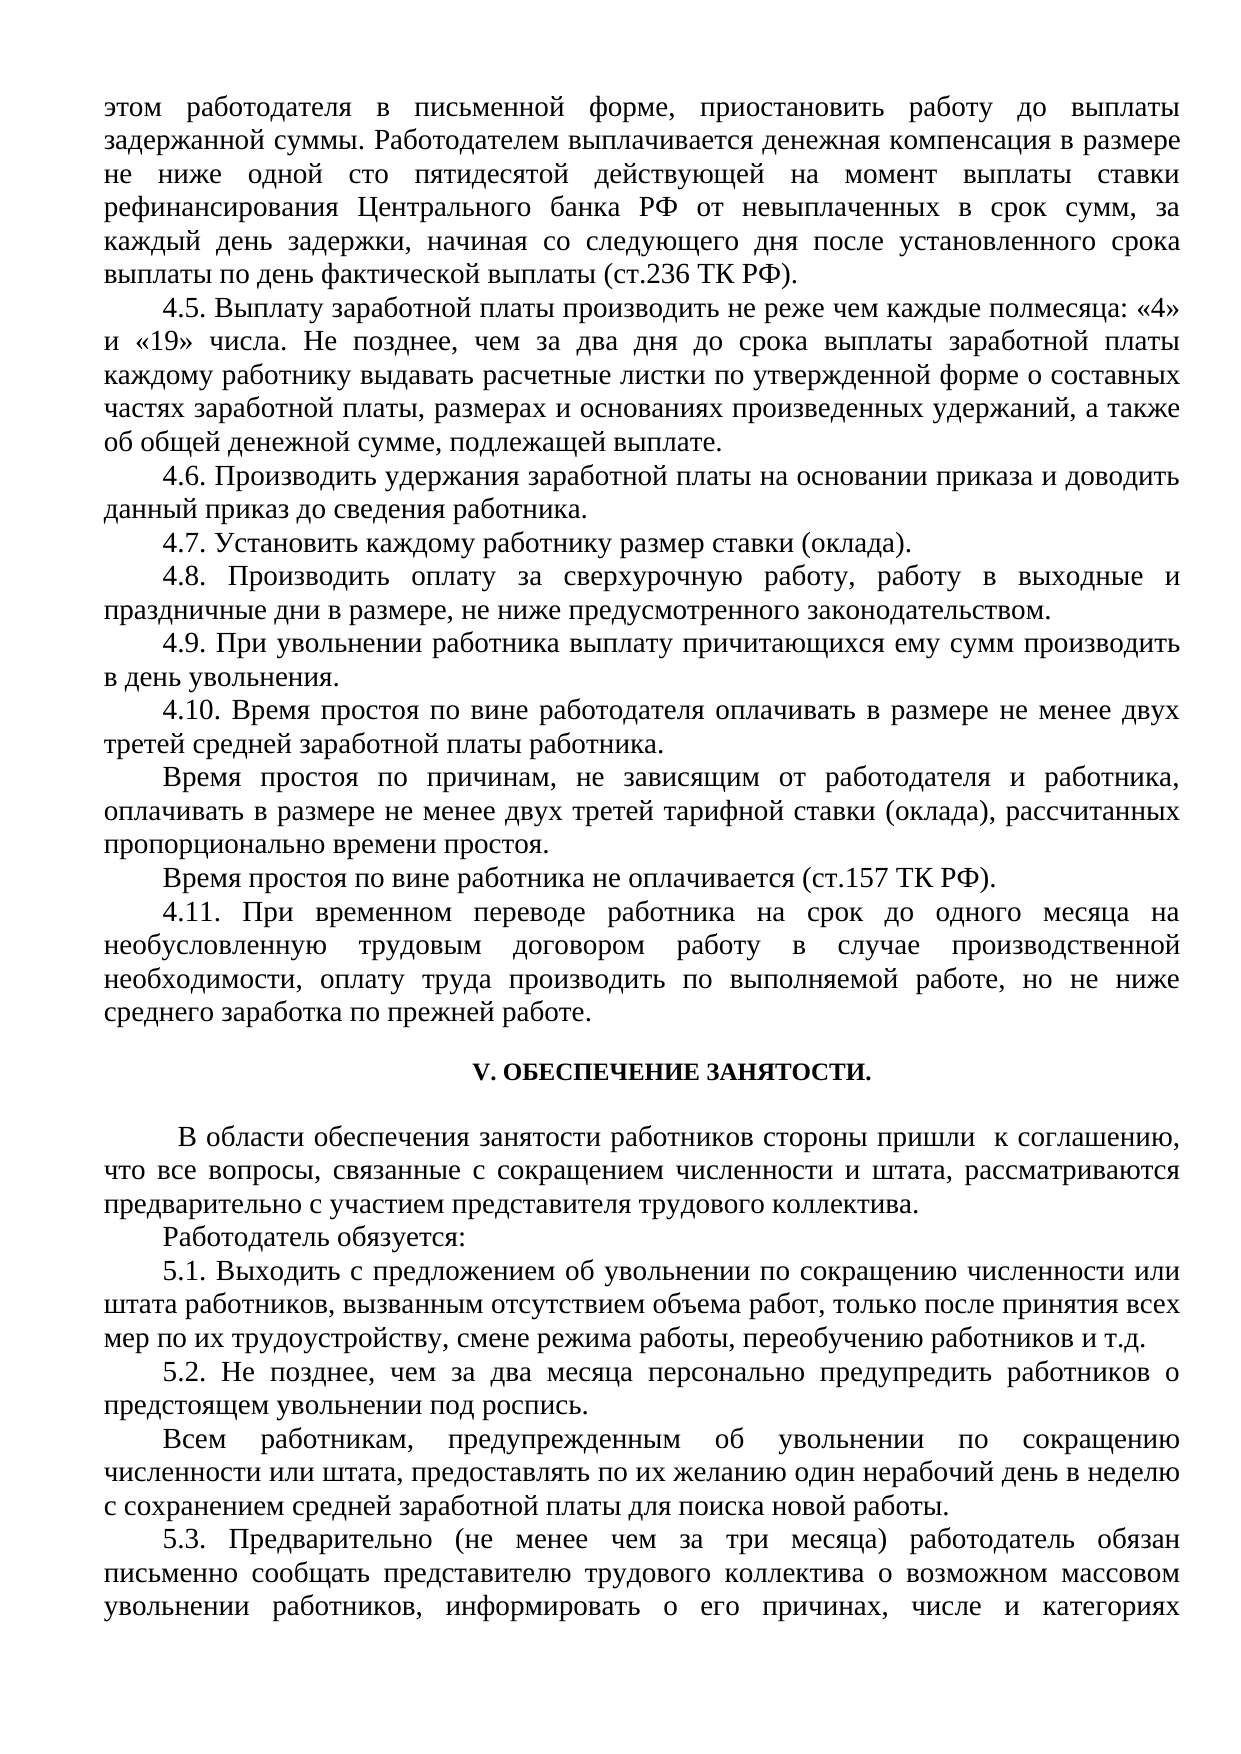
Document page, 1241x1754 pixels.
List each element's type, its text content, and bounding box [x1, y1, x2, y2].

text 4.10. Время простоя по вине работодателя оплачивать в размере не менее двух третей средней заработной платы работника. [103, 692, 1181, 759]
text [103, 1521, 1181, 1622]
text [103, 89, 1181, 290]
text V. Обеспечение занятости. [103, 1057, 1181, 1085]
text Работодатель обязуется: [103, 1219, 1181, 1253]
text 4.9. При увольнении работника выплату причитающихся ему сумм производить в день увольнения. [103, 625, 1181, 692]
text 4.11. При временном переводе работника на срок до одного месяца на необусловленную трудовым договором работу в случае производственной необходимости, оплату труда производить по выполняемой работе, но не ниже среднего заработка по прежней работе. [103, 894, 1181, 1028]
text 5.2. Не позднее, чем за два месяца персонально предупредить работников о предстоящем увольнении под роспись. [103, 1354, 1181, 1421]
text В области обеспечения занятости работников стороны пришли к соглашению, что все вопросы, связанные с сокращением численности и штата, рассматриваются предварительно с участием представителя трудового коллектива. [103, 1119, 1181, 1219]
text 4.7. Установить каждому работнику размер ставки (оклада). [103, 525, 1181, 558]
text Время простоя по причинам, не зависящим от работодателя и работника, оплачивать в размере не менее двух третей тарифной ставки (оклада), рассчитанных пропорционально времени простоя. [103, 759, 1181, 860]
text 5.1. Выходить с предложением об увольнении по сокращению численности или штата работников, вызванным отсутствием объема работ, только после принятия всех мер по их трудоустройству, смене режима работы, переобучению работников и т.д. [103, 1253, 1181, 1354]
text 4.5. Выплату заработной платы производить не реже чем каждые полмесяца: «4» и «19» числа. Не позднее, чем за два дня до срока выплаты заработной платы каждому работнику выдавать расчетные листки по утвержденной форме о составных частях заработной платы, размерах и основаниях произведенных удержаний, а также об общей денежной сумме, подлежащей выплате. [103, 290, 1181, 458]
text Время простоя по вине работника не оплачивается (ст.157 ТК РФ). [103, 860, 1181, 894]
text Всем работникам, предупрежденным об увольнении по сокращению численности или штата, предоставлять по их желанию один нерабочий день в неделю с сохранением средней заработной платы для поиска новой работы. [103, 1421, 1181, 1521]
text 4.6. Производить удержания заработной платы на основании приказа и доводить данный приказ до сведения работника. [103, 458, 1181, 525]
text 4.8. Производить оплату за сверхурочную работу, работу в выходные и праздничные дни в размере, не ниже предусмотренного законодательством. [103, 558, 1181, 625]
